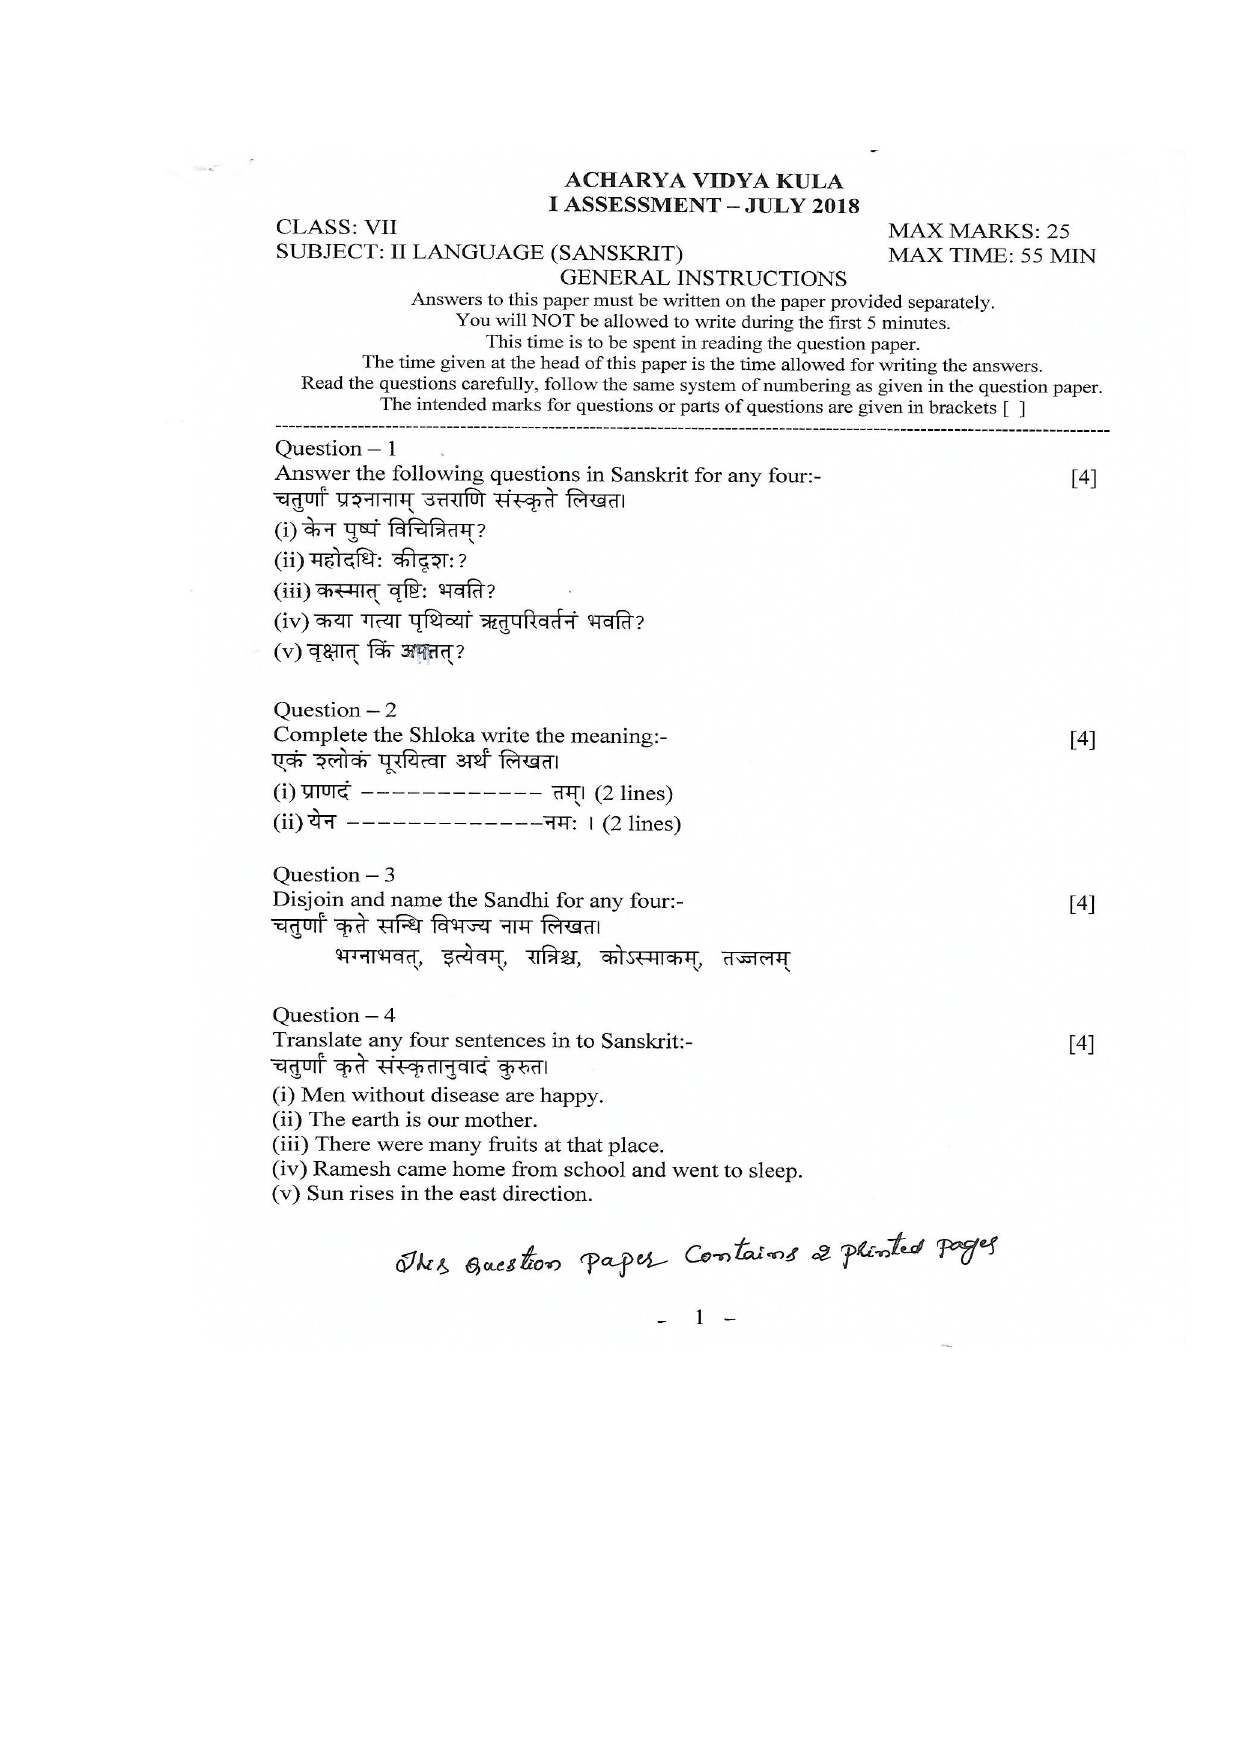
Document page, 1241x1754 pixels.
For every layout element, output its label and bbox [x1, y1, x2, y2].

picture [165, 150, 1186, 1347]
